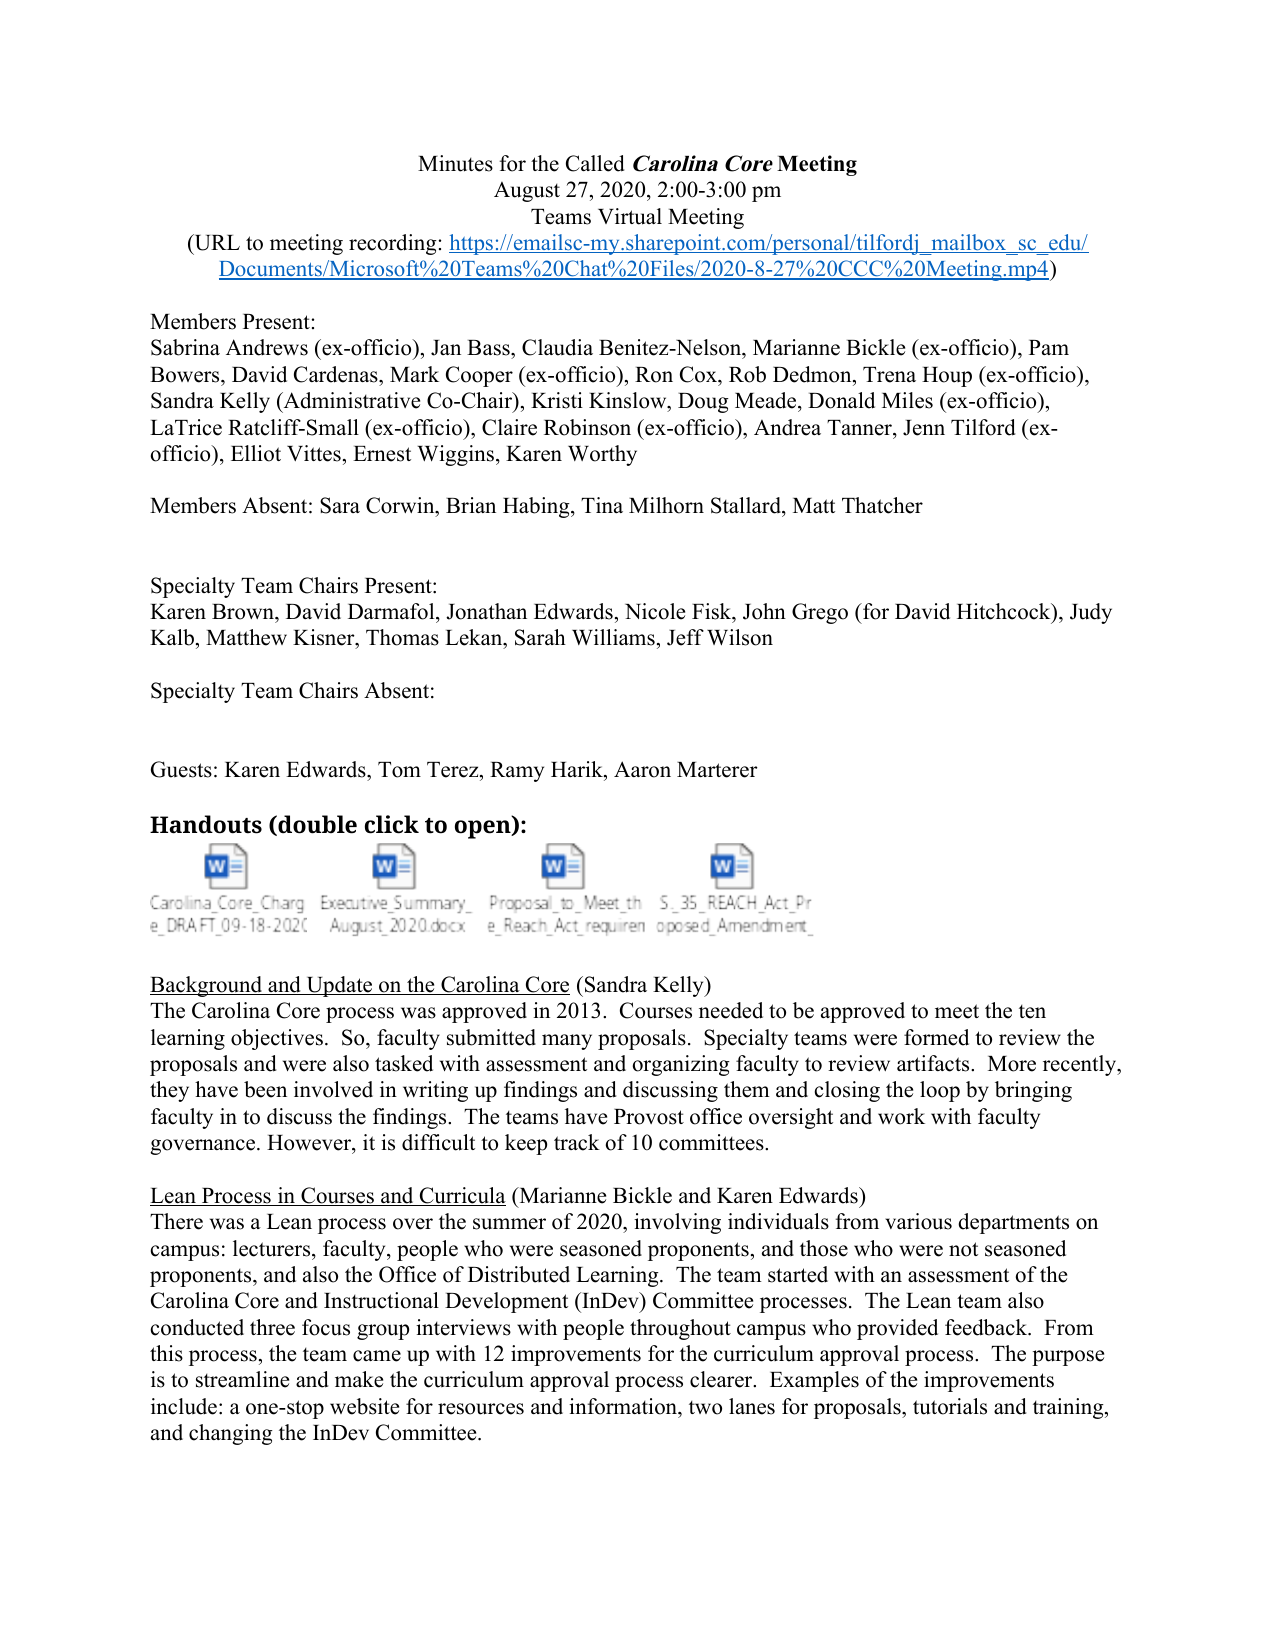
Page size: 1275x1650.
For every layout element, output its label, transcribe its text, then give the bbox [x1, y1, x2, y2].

text Specialty Team Chairs Present: [150, 572, 1125, 598]
text (URL to meeting recording: https://emailsc-my.sharepoint.com/personal/tilfordj_mailbox_sc_edu/Documents/Microsoft%20Teams%20Chat%20Files/2020-8-27%20CCC%20Meeting.mp4) [150, 229, 1125, 282]
text Members Present: [150, 308, 1125, 334]
text Members Absent: Sara Corwin, Brian Habing, Tina Milhorn Stallard, Matt Thatcher [150, 493, 1125, 519]
text Teams Virtual Meeting [150, 203, 1125, 229]
text Handouts (double click to open): [150, 809, 1125, 840]
text Background and Update on the Carolina Core (Sandra Kelly) [150, 971, 1125, 997]
text Karen Brown, David Darmafol, Jonathan Edwards, Nicole Fisk, John Grego (for David Hitchcock), Judy Kalb, Matthew Kisner, Thomas Lekan, Sarah Williams, Jeff Wilson [150, 598, 1125, 651]
text Lean Process in Courses and Curricula (Marianne Bickle and Karen Edwards) [150, 1182, 1125, 1208]
text August 27, 2020, 2:00-3:00 pm [150, 176, 1125, 203]
text There was a Lean process over the summer of 2020, involving individuals from various departments on campus: lecturers, faculty, people who were seasoned proponents, and those who were not seasoned proponents, and also the Office of Distributed Learning. The team started with an assessment of the Carolina Core and Instructional Development (InDev) Committee processes. The Lean team also conducted three focus group interviews with people throughout campus who provided feedback. From this process, the team came up with 12 improvements for the curriculum approval process. The purpose is to streamline and make the curriculum approval process clearer. Examples of the improvements include: a one-stop website for resources and information, two lanes for proposals, tutorials and training, and changing the InDev Committee. [150, 1208, 1125, 1446]
text Sabrina Andrews (ex-officio), Jan Bass, Claudia Benitez-Nelson, Marianne Bickle (ex-officio), Pam Bowers, David Cardenas, Mark Cooper (ex-officio), Ron Cox, Rob Dedmon, Trena Houp (ex-officio), Sandra Kelly (Administrative Co-Chair), Kristi Kinslow, Doug Meade, Donald Miles (ex-officio), LaTrice Ratcliff-Small (ex-officio), Claire Robinson (ex-officio), Andrea Tanner, Jenn Tilford (ex-officio), Elliot Vittes, Ernest Wiggins, Karen Worthy [150, 334, 1125, 466]
text The Carolina Core process was approved in 2013. Courses needed to be approved to meet the ten learning objectives. So, faculty submitted many proposals. Specialty teams were formed to review the proposals and were also tasked with assessment and organizing faculty to review artifacts. More recently, they have been involved in writing up findings and discussing them and closing the loop by bringing faculty in to discuss the findings. The teams have Provost office oversight and work with faculty governance. However, it is difficult to keep track of 10 committees. [150, 997, 1125, 1156]
text Guests: Karen Edwards, Tom Terez, Ramy Harik, Aaron Marterer [150, 756, 1125, 782]
text Minutes for the Called Carolina Core Meeting [150, 150, 1125, 176]
text Specialty Team Chairs Absent: [150, 677, 1125, 703]
